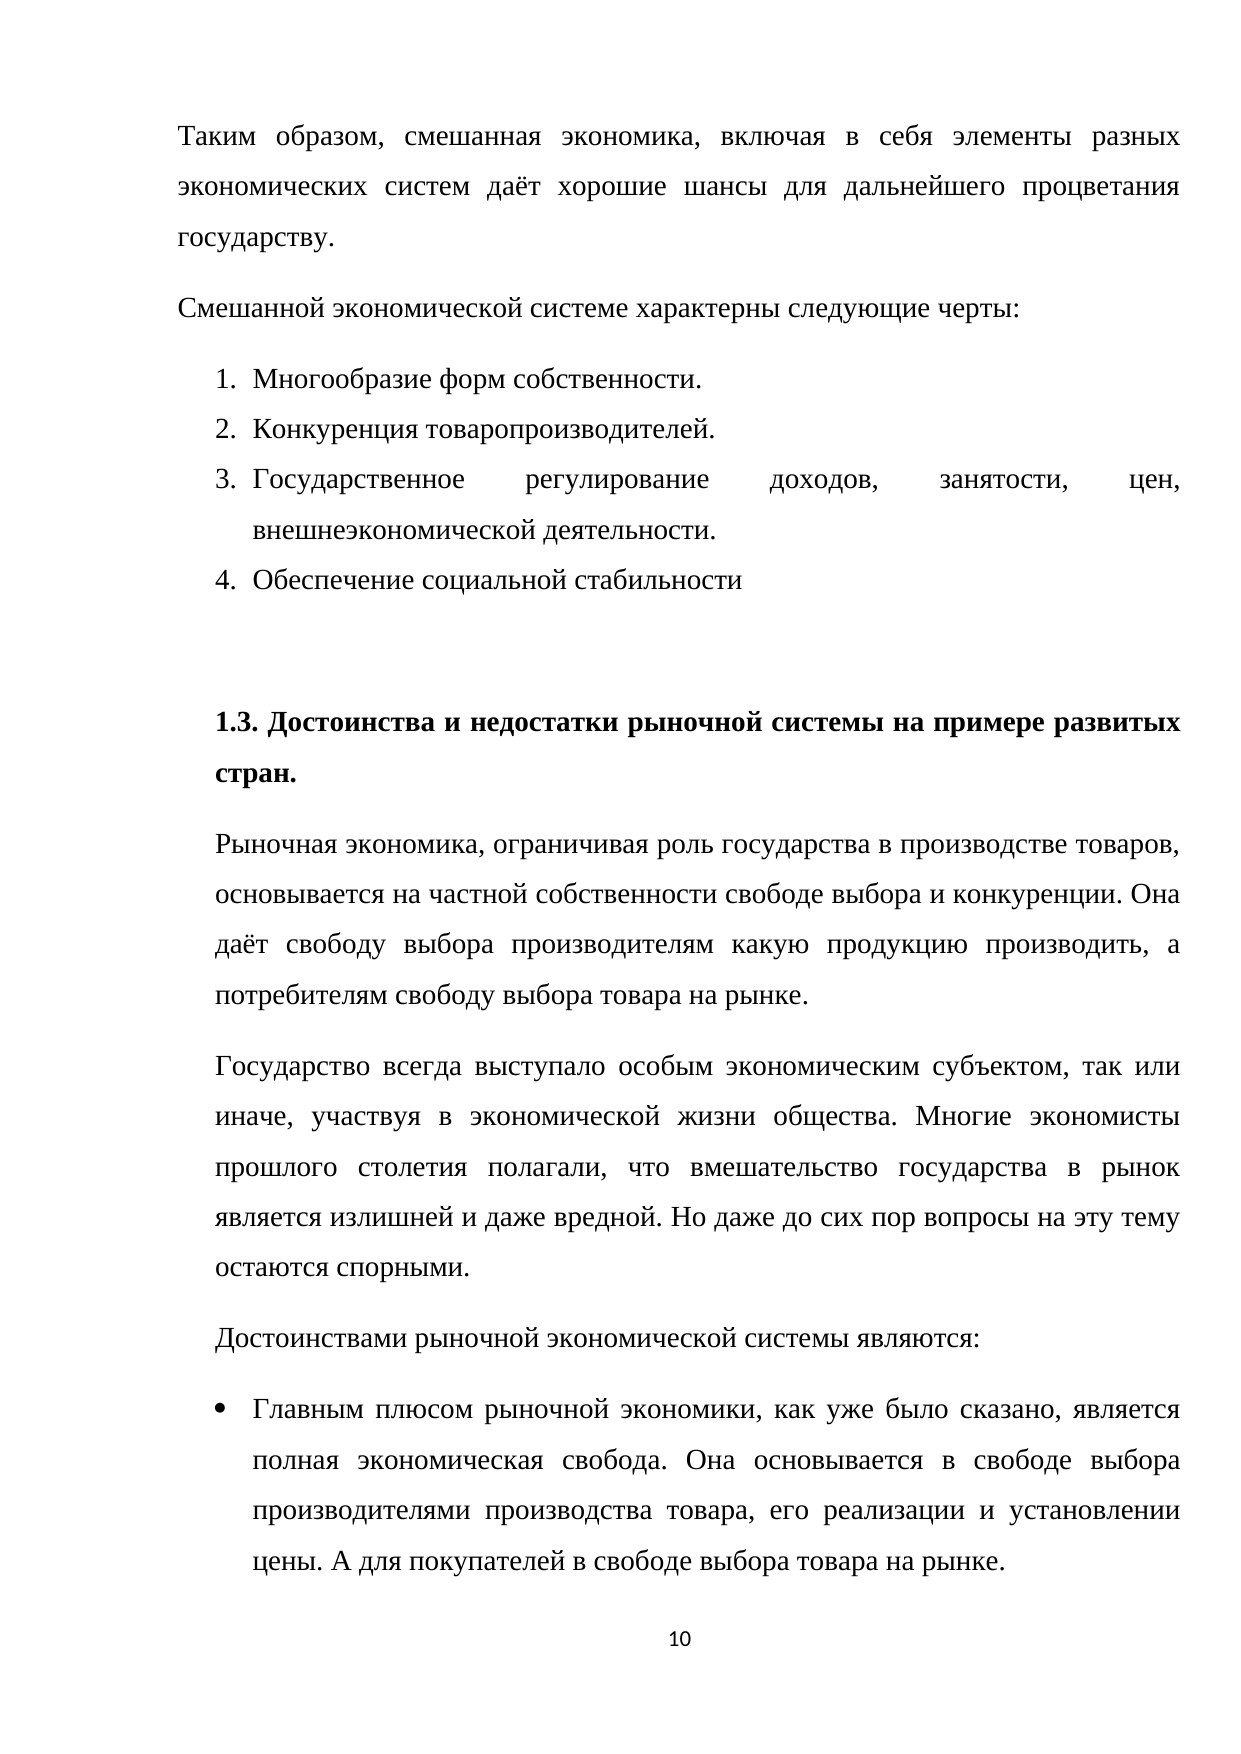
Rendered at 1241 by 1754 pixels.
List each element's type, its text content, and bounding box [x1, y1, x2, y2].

text 1.3. Достоинства и недостатки рыночной системы на примере развитых стран. [215, 704, 1181, 788]
text Таким образом, смешанная экономика, включая в себя элементы разных экономических систем даёт хорошие шансы для дальнейшего процветания государству. [177, 118, 1181, 252]
list Главным плюсом рыночной экономики, как уже было сказано, является полная экономическая свобода. Она основывается в свободе выбора производителями производства товара, его реализации и установлении цены. А для покупателей в свободе выбора товара на рынке. [215, 1392, 1181, 1576]
list Конкуренция товаропроизводителей. [215, 411, 1181, 445]
list Государственное регулирование доходов, занятости, цен, внешнеэкономической деятельности. [215, 462, 1181, 546]
list Многообразие форм собственности. [215, 361, 1181, 394]
text Смешанной экономической системе характерны следующие черты: [177, 290, 1181, 323]
text Государство всегда выступало особым экономическим субъектом, так или иначе, участвуя в экономической жизни общества. Многие экономисты прошлого столетия полагали, что вмешательство государства в рынок является излишней и даже вредной. Но даже до сих пор вопросы на эту тему остаются спорными. [215, 1048, 1181, 1283]
text Рыночная экономика, ограничивая роль государства в производстве товаров, основывается на частной собственности свободе выбора и конкуренции. Она даёт свободу выбора производителям какую продукцию производить, а потребителям свободу выбора товара на рынке. [215, 826, 1181, 1011]
list Обеспечение социальной стабильности [215, 562, 1181, 596]
text Достоинствами рыночной экономической системы являются: [215, 1321, 1181, 1354]
